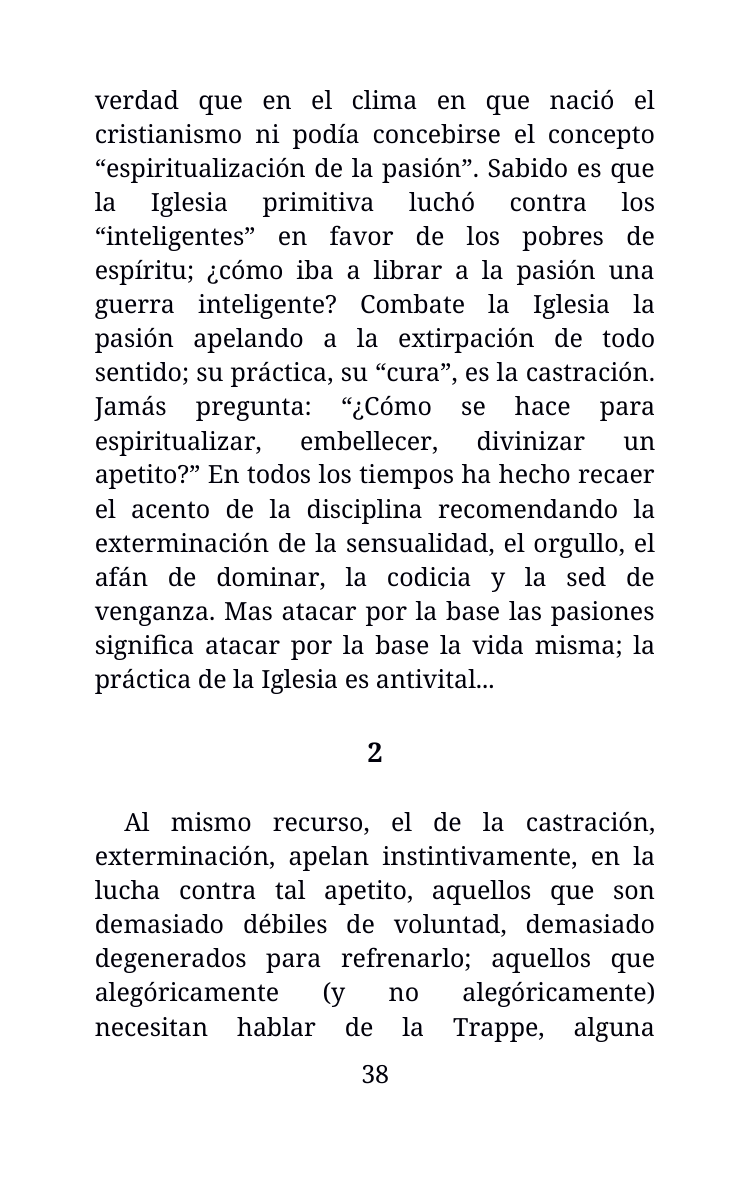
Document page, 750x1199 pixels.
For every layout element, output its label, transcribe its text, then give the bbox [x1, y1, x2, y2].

subtitle 2 [94, 734, 656, 771]
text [94, 805, 656, 1043]
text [94, 82, 656, 696]
